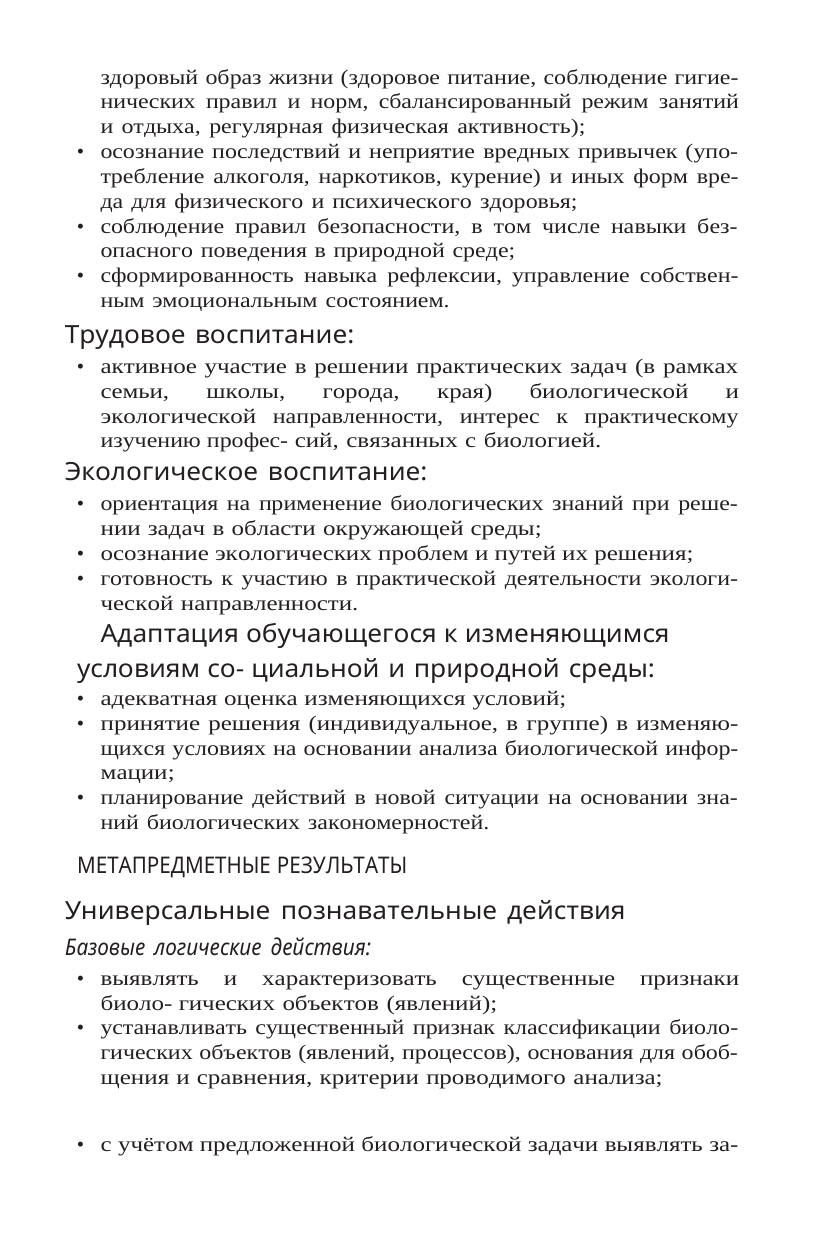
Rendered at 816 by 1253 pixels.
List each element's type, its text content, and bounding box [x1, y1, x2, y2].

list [77, 1132, 739, 1156]
subtitle Базовые логические действия: [64, 931, 751, 962]
list планирование действий в новой ситуации на основании зна- ний биологических закономерностей. [77, 785, 739, 834]
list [77, 64, 739, 138]
list устанавливать существенный признак классификации биоло- гических объектов (явлений, процессов), основания для обоб- щения и сравнения, критерии проводимого анализа; [77, 1015, 739, 1089]
list осознание последствий и неприятие вредных привычек (упо- требление алкоголя, наркотиков, курение) и иных форм вре- да для физического и психического здоровья; [77, 139, 739, 213]
list ориентация на применение биологических знаний при реше- нии задач в области окружающей среды; [77, 491, 739, 540]
list осознание экологических проблем и путей их решения; [77, 541, 751, 565]
list активное участие в решении практических задач (в рамках семьи, школы, города, края) биологической и экологической направленности, интерес к практическому изучению профес- сий, связанных с биологией. [77, 354, 739, 452]
list принятие решения (индивидуальное, в группе) в изменяю- щихся условиях на основании анализа биологической инфор- мации; [77, 711, 739, 784]
subtitle Трудовое воспитание: [64, 317, 751, 351]
subtitle Адаптация обучающегося к изменяющимся условиям со- циальной и природной среды: [77, 616, 739, 685]
subtitle МЕТАПРЕДМЕТНЫЕ РЕЗУЛЬТАТЫ [77, 849, 751, 880]
list выявлять и характеризовать существенные признаки биоло- гических объектов (явлений); [77, 966, 739, 1014]
list сформированность навыка рефлексии, управление собствен- ным эмоциональным состоянием. [77, 263, 739, 312]
list готовность к участию в практической деятельности экологи- ческой направленности. [77, 566, 739, 615]
list соблюдение правил безопасности, в том числе навыки без- опасного поведения в природной среде; [77, 213, 739, 262]
subtitle Универсальные познавательные действия [64, 893, 751, 927]
subtitle Экологическое воспитание: [64, 453, 751, 488]
list адекватная оценка изменяющихся условий; [77, 686, 751, 710]
